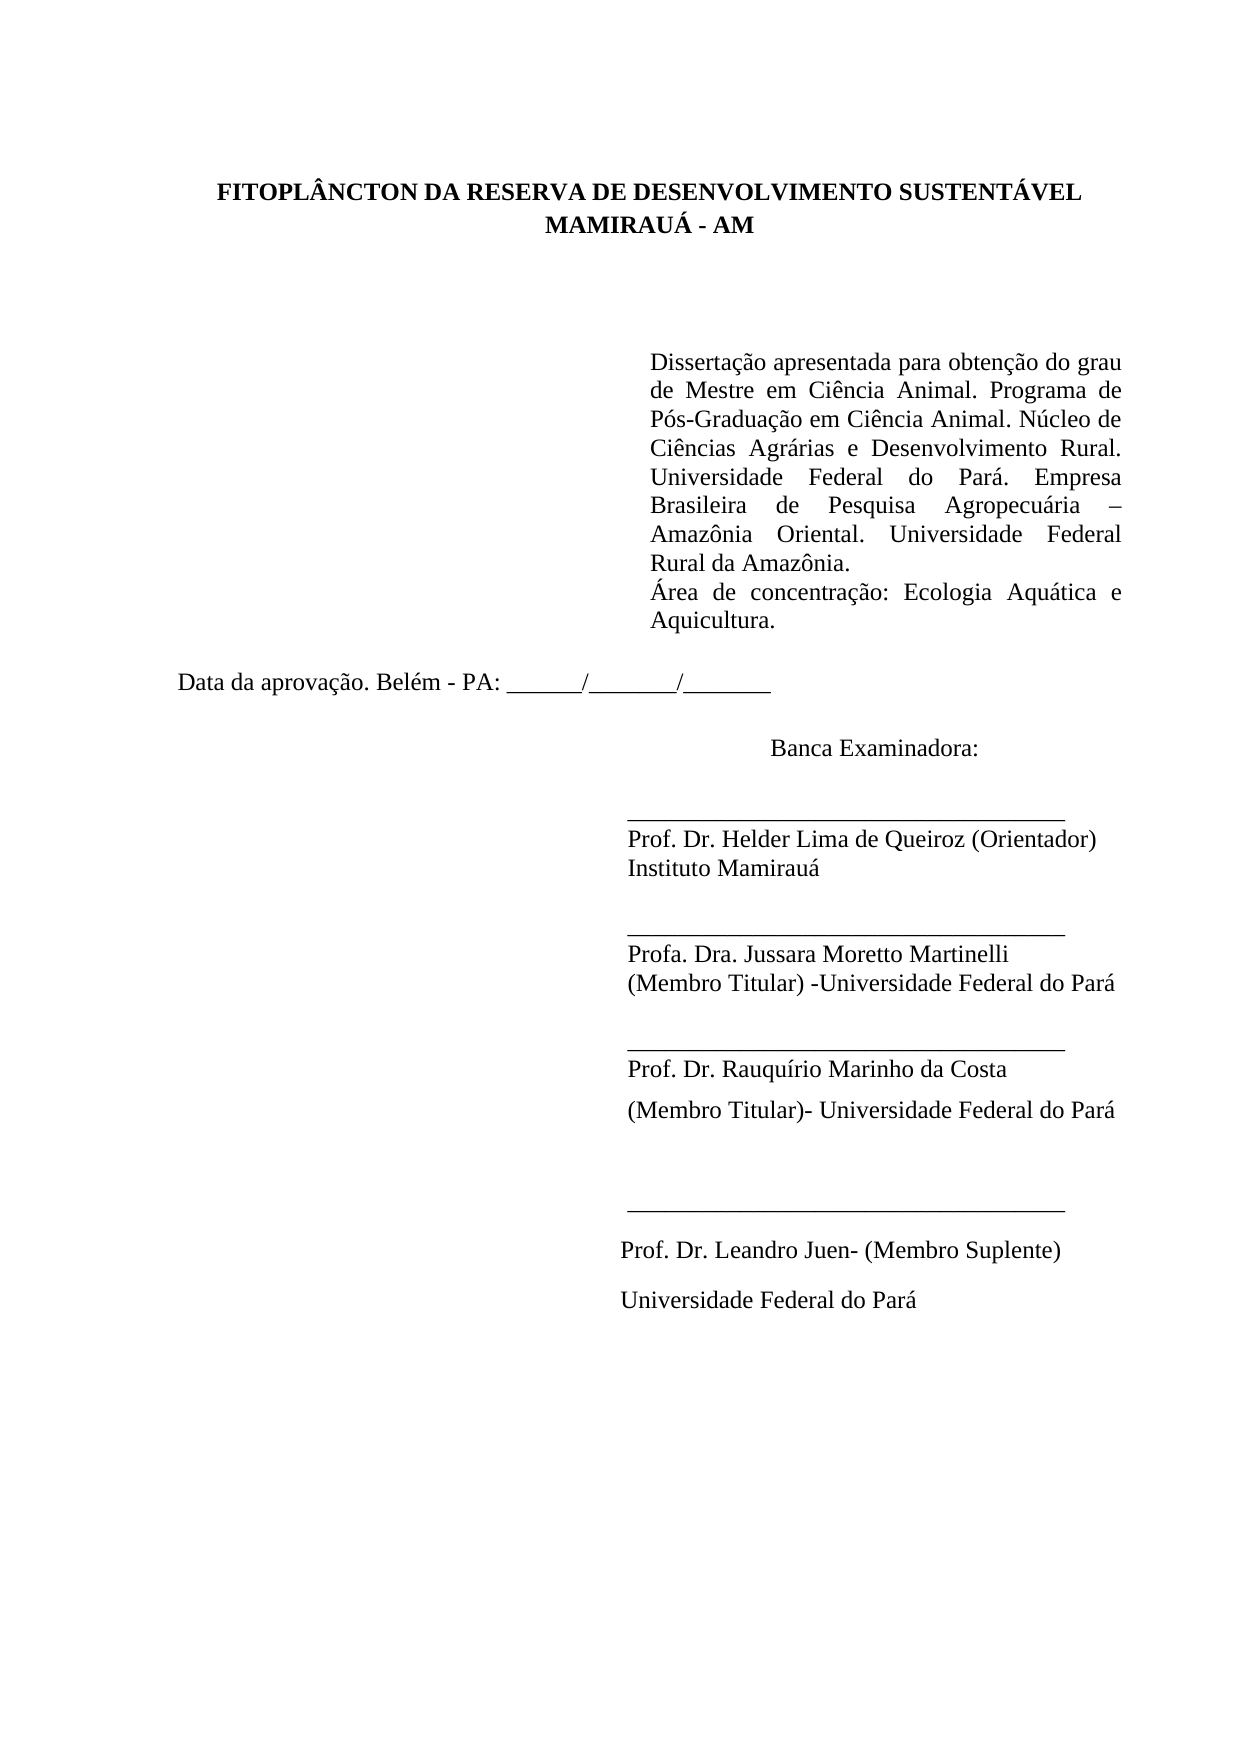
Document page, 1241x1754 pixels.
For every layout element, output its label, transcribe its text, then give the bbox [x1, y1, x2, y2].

text Dissertação apresentada para obtenção do grau de Mestre em Ciência Animal. Programa de Pós-Graduação em Ciência Animal. Núcleo de Ciências Agrárias e Desenvolvimento Rural. Universidade Federal do Pará. Empresa Brasileira de Pesquisa Agropecuária – Amazônia Oriental. Universidade Federal Rural da Amazônia. [650, 347, 1122, 577]
text Banca Examinadora: [627, 733, 1122, 762]
text FITOPLÂNCTON DA RESERVA DE DESENVOLVIMENTO SUSTENTÁVEL MAMIRAUÁ - AM [177, 177, 1122, 239]
text (Membro Titular) -Universidade Federal do Pará [553, 968, 1122, 996]
text Universidade Federal do Pará [620, 1285, 1122, 1314]
text ___________________________________ [627, 910, 1122, 939]
text Prof. Dr. Helder Lima de Queiroz (Orientador) [627, 824, 1122, 853]
text ___________________________________ [627, 795, 1122, 824]
text (Membro Titular)- Universidade Federal do Pará [627, 1095, 1122, 1124]
text ___________________________________ [553, 1186, 1122, 1215]
text Profa. Dra. Jussara Moretto Martinelli [553, 939, 1122, 968]
text ___________________________________ [627, 1025, 1122, 1054]
text Prof. Dr. Rauquírio Marinho da Costa [627, 1054, 1122, 1083]
text Área de concentração: Ecologia Aquática e Aquicultura. [650, 577, 1122, 634]
text Data da aprovação. Belém - PA: ______/_______/_______ [177, 667, 1122, 696]
text Instituto Mamirauá [627, 853, 1122, 881]
text Prof. Dr. Leandro Juen- (Membro Suplente) [620, 1236, 1122, 1264]
